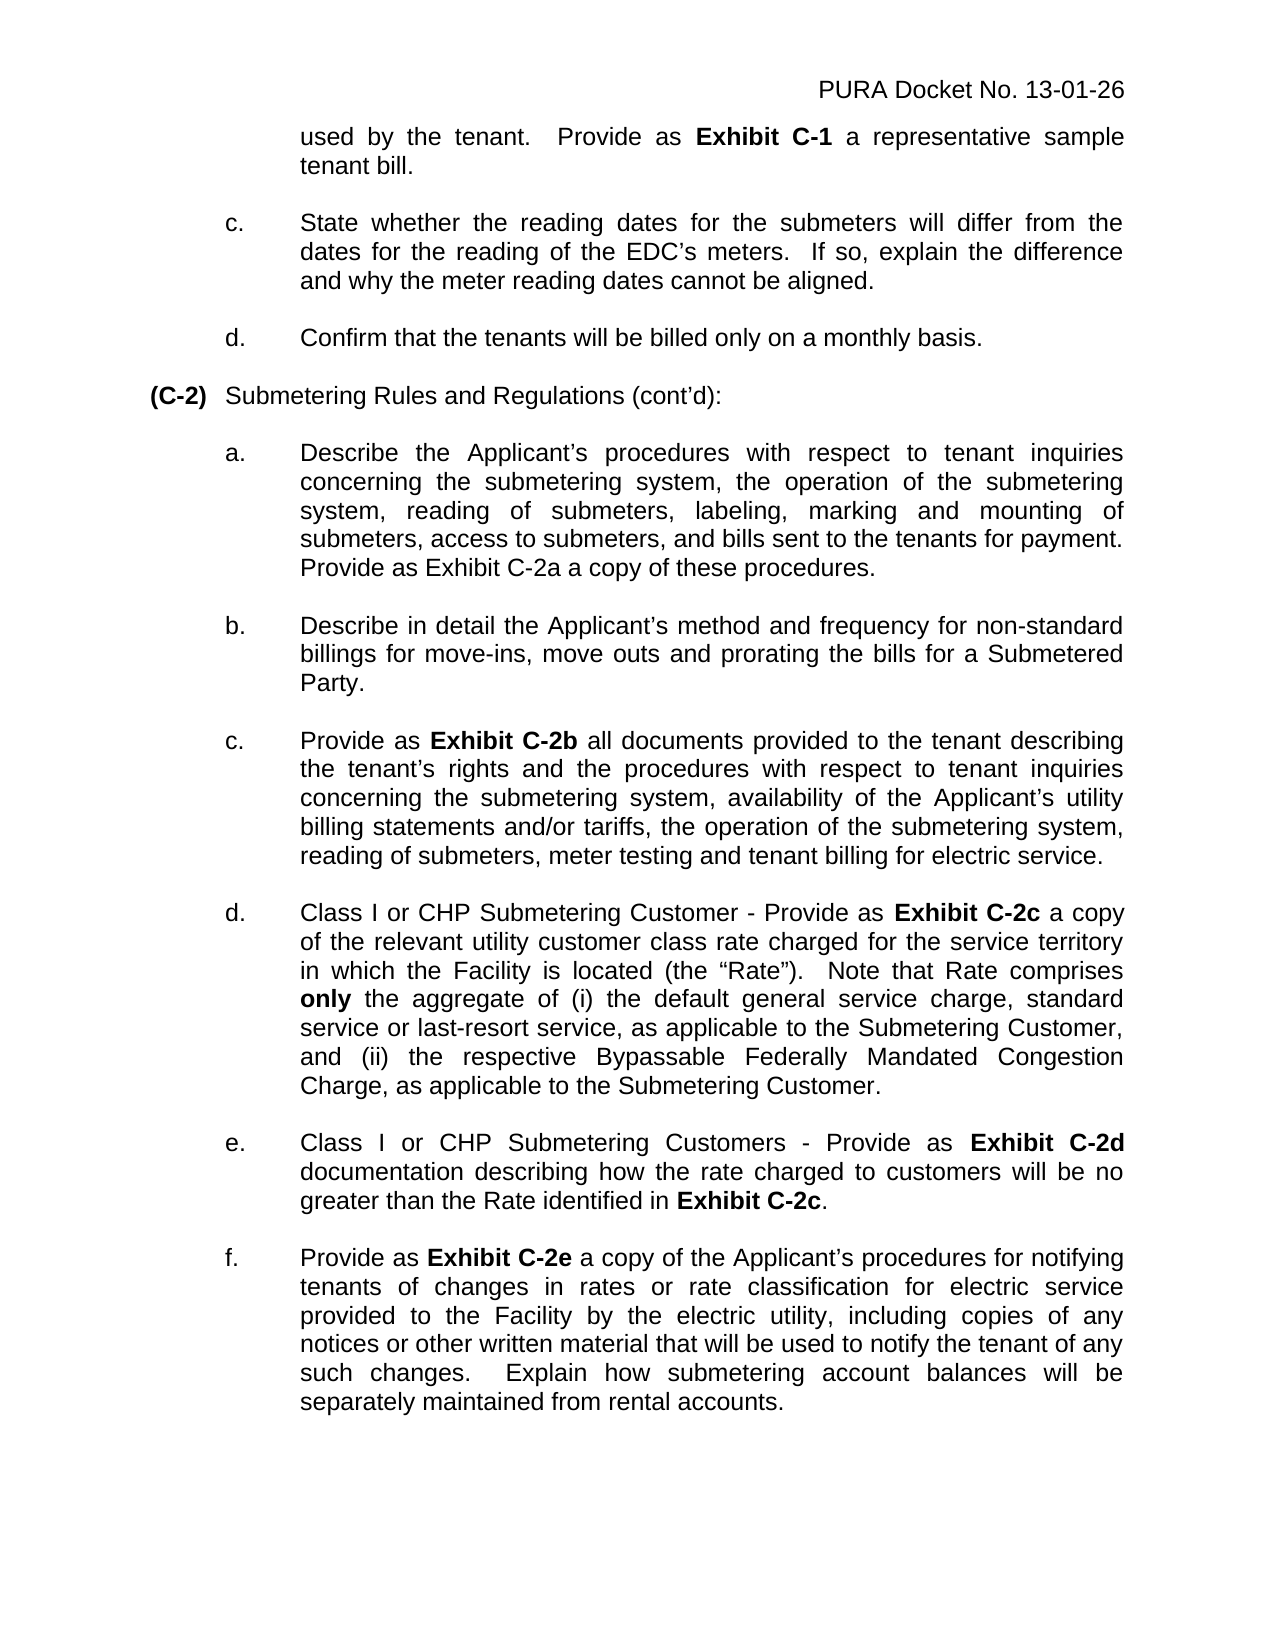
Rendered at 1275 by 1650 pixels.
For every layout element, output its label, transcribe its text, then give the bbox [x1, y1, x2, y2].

text b. Describe in detail the Applicant’s method and frequency for non-standard billings for move-ins, move outs and prorating the bills for a Submetered Party. [225, 611, 1125, 697]
text c. State whether the reading dates for the submeters will differ from the dates for the reading of the EDC’s meters. If so, explain the difference and why the meter reading dates cannot be aligned. [225, 208, 1125, 294]
text d. Confirm that the tenants will be billed only on a monthly basis. [225, 323, 1125, 352]
text c. Provide as Exhibit C-2b all documents provided to the tenant describing the tenant’s rights and the procedures with respect to tenant inquiries concerning the submetering system, availability of the Applicant’s utility billing statements and/or tariffs, the operation of the submetering system, reading of submeters, meter testing and tenant billing for electric service. [225, 726, 1125, 869]
text (C-2) Submetering Rules and Regulations (cont’d): [150, 381, 1125, 409]
text f. Provide as Exhibit C-2e a copy of the Applicant’s procedures for notifying tenants of changes in rates or rate classification for electric service provided to the Facility by the electric utility, including copies of any notices or other written material that will be used to notify the tenant of any such changes. Explain how submetering account balances will be separately maintained from rental accounts. [225, 1243, 1125, 1416]
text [225, 122, 1125, 179]
text a. Describe the Applicant’s procedures with respect to tenant inquiries concerning the submetering system, the operation of the submetering system, reading of submeters, labeling, marking and mounting of submeters, access to submeters, and bills sent to the tenants for payment. Provide as Exhibit C-2a a copy of these procedures. [225, 438, 1125, 582]
text e. Class I or CHP Submetering Customers - Provide as Exhibit C-2d documentation describing how the rate charged to customers will be no greater than the Rate identified in Exhibit C-2c. [225, 1128, 1125, 1214]
text d. Class I or CHP Submetering Customer - Provide as Exhibit C-2c a copy of the relevant utility customer class rate charged for the service territory in which the Facility is located (the “Rate”). Note that Rate comprises only the aggregate of (i) the default general service charge, standard service or last-resort service, as applicable to the Submetering Customer, and (ii) the respective Bypassable Federally Mandated Congestion Charge, as applicable to the Submetering Customer. [225, 898, 1125, 1099]
